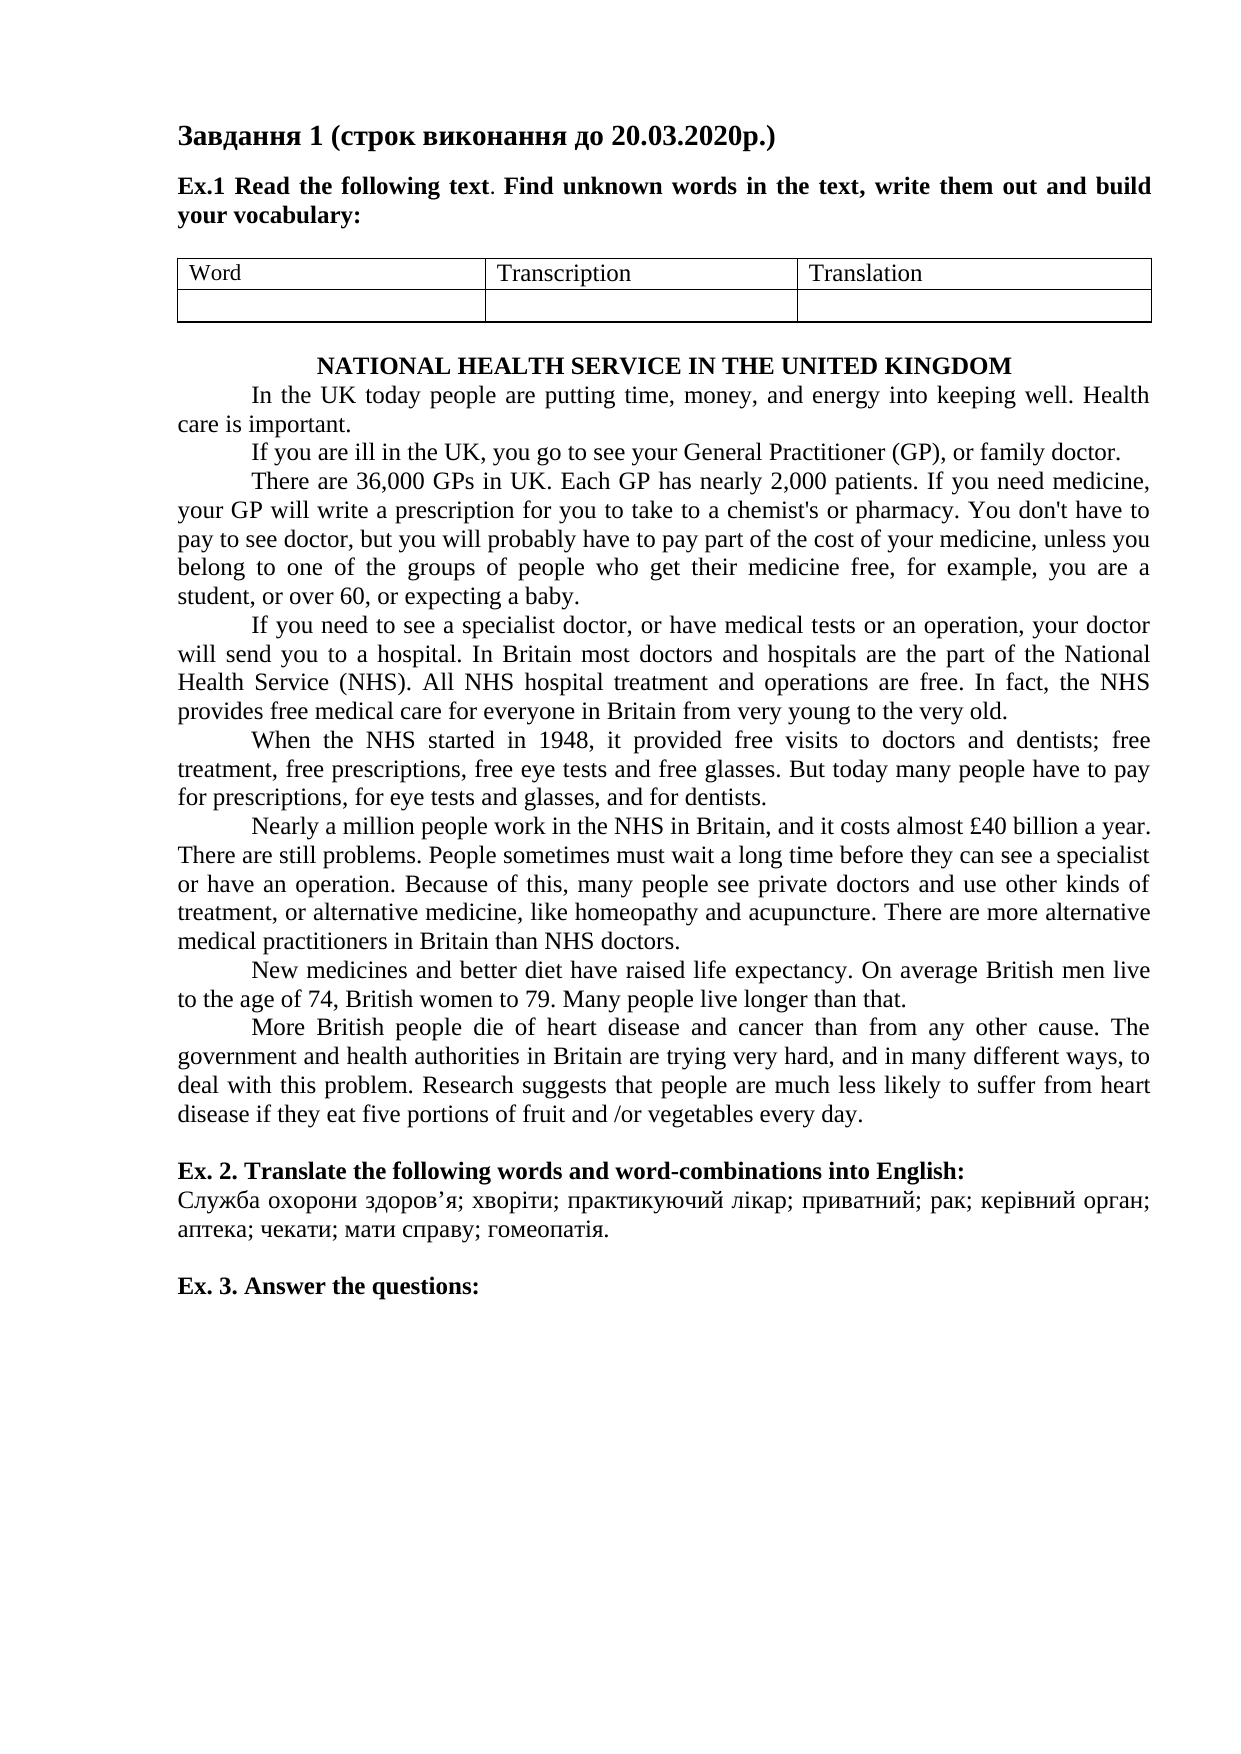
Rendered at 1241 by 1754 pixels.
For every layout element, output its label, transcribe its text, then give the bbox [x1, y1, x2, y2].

text More British people die of heart disease and cancer than from any other cause. The government and health authorities in Britain are trying very hard, and in many different ways, to deal with this problem. Research suggests that people are much less likely to suffer from heart disease if they eat five portions of fruit and /or vegetables every day. [177, 1012, 1152, 1127]
table_cell [486, 290, 797, 321]
text Ex. 2. Translate the following words and word-combinations into English: [177, 1156, 1152, 1185]
text If you are ill in the UK, you go to see your General Practitioner (GP), or family doctor. [177, 437, 1152, 466]
text When the NHS started in 1948, it provided free visits to doctors and dentists; free treatment, free prescriptions, free eye tests and free glasses. But today many people have to pay for prescriptions, for eye tests and glasses, and for dentists. [177, 725, 1152, 811]
text Ex.1 Read the following text. Find unknown words in the text, write them out and build your vocabulary: [177, 171, 1152, 229]
table_header Transcription [486, 259, 797, 289]
table_header Word [178, 259, 485, 289]
text If you need to see a specialist doctor, or have medical tests or an operation, your doctor will send you to a hospital. In Britain most doctors and hospitals are the part of the National Health Service (NHS). All NHS hospital treatment and operations are free. In fact, the NHS provides free medical care for everyone in Britain from very young to the very old. [177, 610, 1152, 725]
text In the UK today people are putting time, money, and energy into keeping well. Health care is important. [177, 380, 1152, 437]
text NATIONAL HEALTH SERVICE IN THE UNITED KINGDOM [177, 351, 1152, 380]
table_cell [178, 290, 485, 321]
text Ex. 3. Answer the questions: [177, 1271, 1152, 1300]
text Завдання 1 (строк виконання до 20.03.2020р.) [177, 118, 1152, 152]
text There are 36,000 GPs in UK. Each GP has nearly 2,000 patients. If you need medicine, your GP will write a prescription for you to take to a chemist's or pharmacy. You don't have to pay to see doctor, but you will probably have to pay part of the cost of your medicine, unless you belong to one of the groups of people who get their medicine free, for example, you are a student, or over 60, or expecting a baby. [177, 466, 1152, 610]
text Служба охорони здоров’я; хворіти; практикуючий лікар; приватний; рак; керівний орган; аптека; чекати; мати справу; гомеопатія. [177, 1185, 1152, 1242]
text New medicines and better diet have raised life expectancy. On average British men live to the age of 74, British women to 79. Many people live longer than that. [177, 955, 1152, 1012]
table_header Translation [798, 259, 1151, 289]
text Nearly a million people work in the NHS in Britain, and it costs almost £40 billion a year. There are still problems. People sometimes must wait a long time before they can see a specialist or have an operation. Because of this, many people see private doctors and use other kinds of treatment, or alternative medicine, like homeopathy and acupuncture. There are more alternative medical practitioners in Britain than NHS doctors. [177, 811, 1152, 955]
table_cell [798, 290, 1151, 321]
